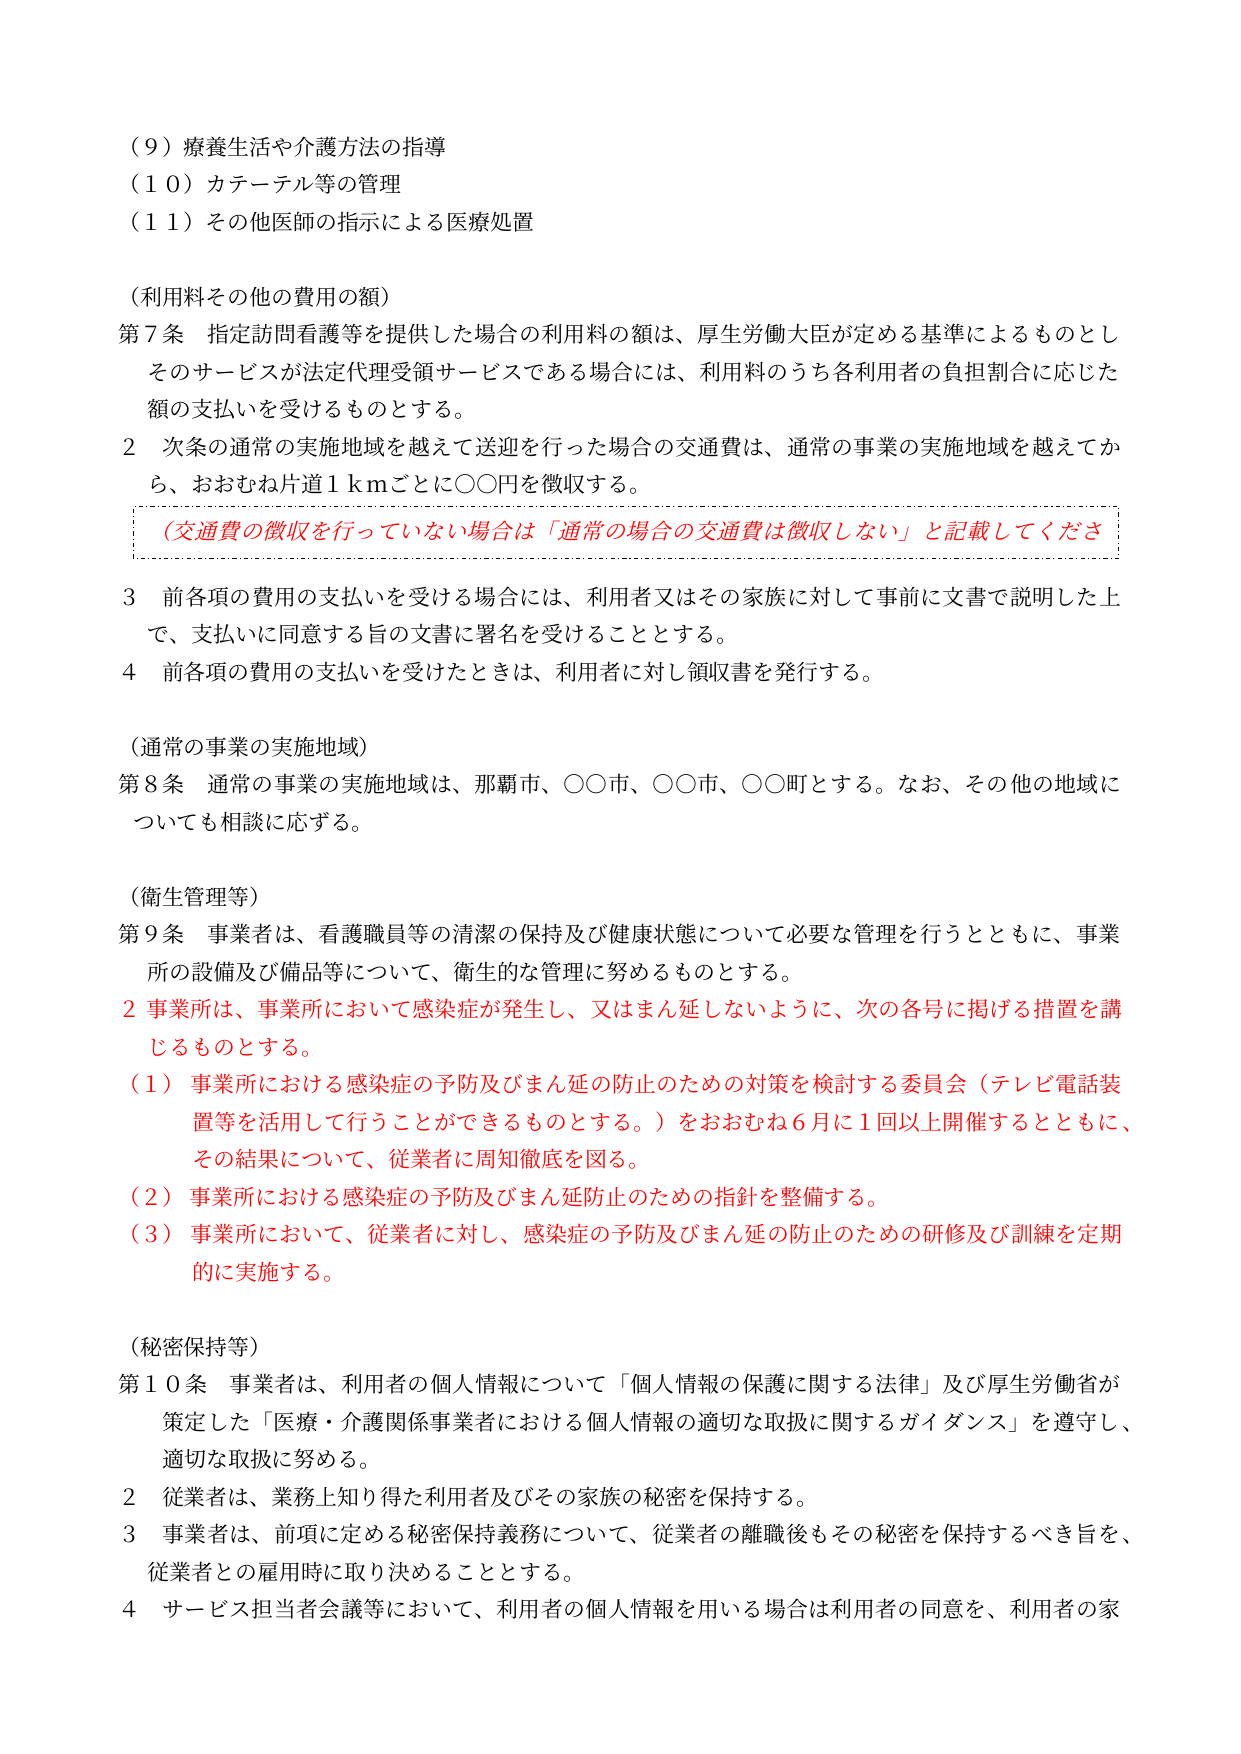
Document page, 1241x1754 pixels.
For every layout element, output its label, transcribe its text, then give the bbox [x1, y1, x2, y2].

text ４ 前各項の費用の支払いを受けたときは、利用者に対し領収書を発行する。 [118, 652, 1122, 689]
text （１） 事業所における感染症の予防及びまん延の防止のための対策を検討する委員会（テレビ電話装置等を活用して行うことができるものとする。）をおおむね６月に１回以上開催するとともに、その結果について、従業者に周知徹底を図る。 [118, 1064, 1122, 1177]
text ２ 従業者は、業務上知り得た利用者及びその家族の秘密を保持する。 [118, 1477, 1122, 1514]
text ２ 事業所は、事業所において感染症が発生し、又はまん延しないように、次の各号に掲げる措置を講じるものとする。 [118, 989, 1122, 1064]
text ３ 前各項の費用の支払いを受ける場合には、利用者又はその家族に対して事前に文書で説明した上で、支払いに同意する旨の文書に署名を受けることとする。 [118, 577, 1122, 652]
text ２ 次条の通常の実施地域を越えて送迎を行った場合の交通費は、通常の事業の実施地域を越えてから、おおむね片道１ｋｍごとに○○円を徴収する。 [118, 427, 1122, 502]
text 第９条 事業者は、看護職員等の清潔の保持及び健康状態について必要な管理を行うとともに、事業所の設備及び備品等について、衛生的な管理に努めるものとする。 [118, 914, 1122, 989]
text 第７条 指定訪問看護等を提供した場合の利用料の額は、厚生労働大臣が定める基準によるものとし、そのサービスが法定代理受領サービスである場合には、利用料のうち各利用者の負担割合に応じた額の支払いを受けるものとする。 [118, 314, 1122, 427]
text （９）療養生活や介護方法の指導 [118, 127, 1122, 164]
text ３ 事業者は、前項に定める秘密保持義務について、従業者の離職後もその秘密を保持するべき旨を、従業者との雇用時に取り決めることとする。 [118, 1514, 1122, 1589]
text （利用料その他の費用の額） [118, 277, 1122, 314]
text （３） 事業所において、従業者に対し、感染症の予防及びまん延の防止のための研修及び訓練を定期的に実施する。 [118, 1214, 1122, 1289]
text （秘密保持等） [118, 1327, 1122, 1364]
text 第８条 通常の事業の実施地域は、那覇市、○○市、○○市、○○町とする。なお、その他の地域についても相談に応ずる。 [118, 764, 1122, 839]
text 第１０条 事業者は、利用者の個人情報について「個人情報の保護に関する法律」及び厚生労働省が策定した「医療・介護関係事業者における個人情報の適切な取扱に関するガイダンス」を遵守し、適切な取扱に努める。 [118, 1364, 1122, 1477]
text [118, 1589, 1122, 1627]
text （通常の事業の実施地域） [118, 727, 1122, 764]
text （１１）その他医師の指示による医療処置 [118, 202, 1122, 239]
text （１０）カテーテル等の管理 [118, 164, 1122, 202]
text （衛生管理等） [118, 877, 1122, 914]
text （２） 事業所における感染症の予防及びまん延防止のための指針を整備する。 [118, 1177, 1122, 1214]
